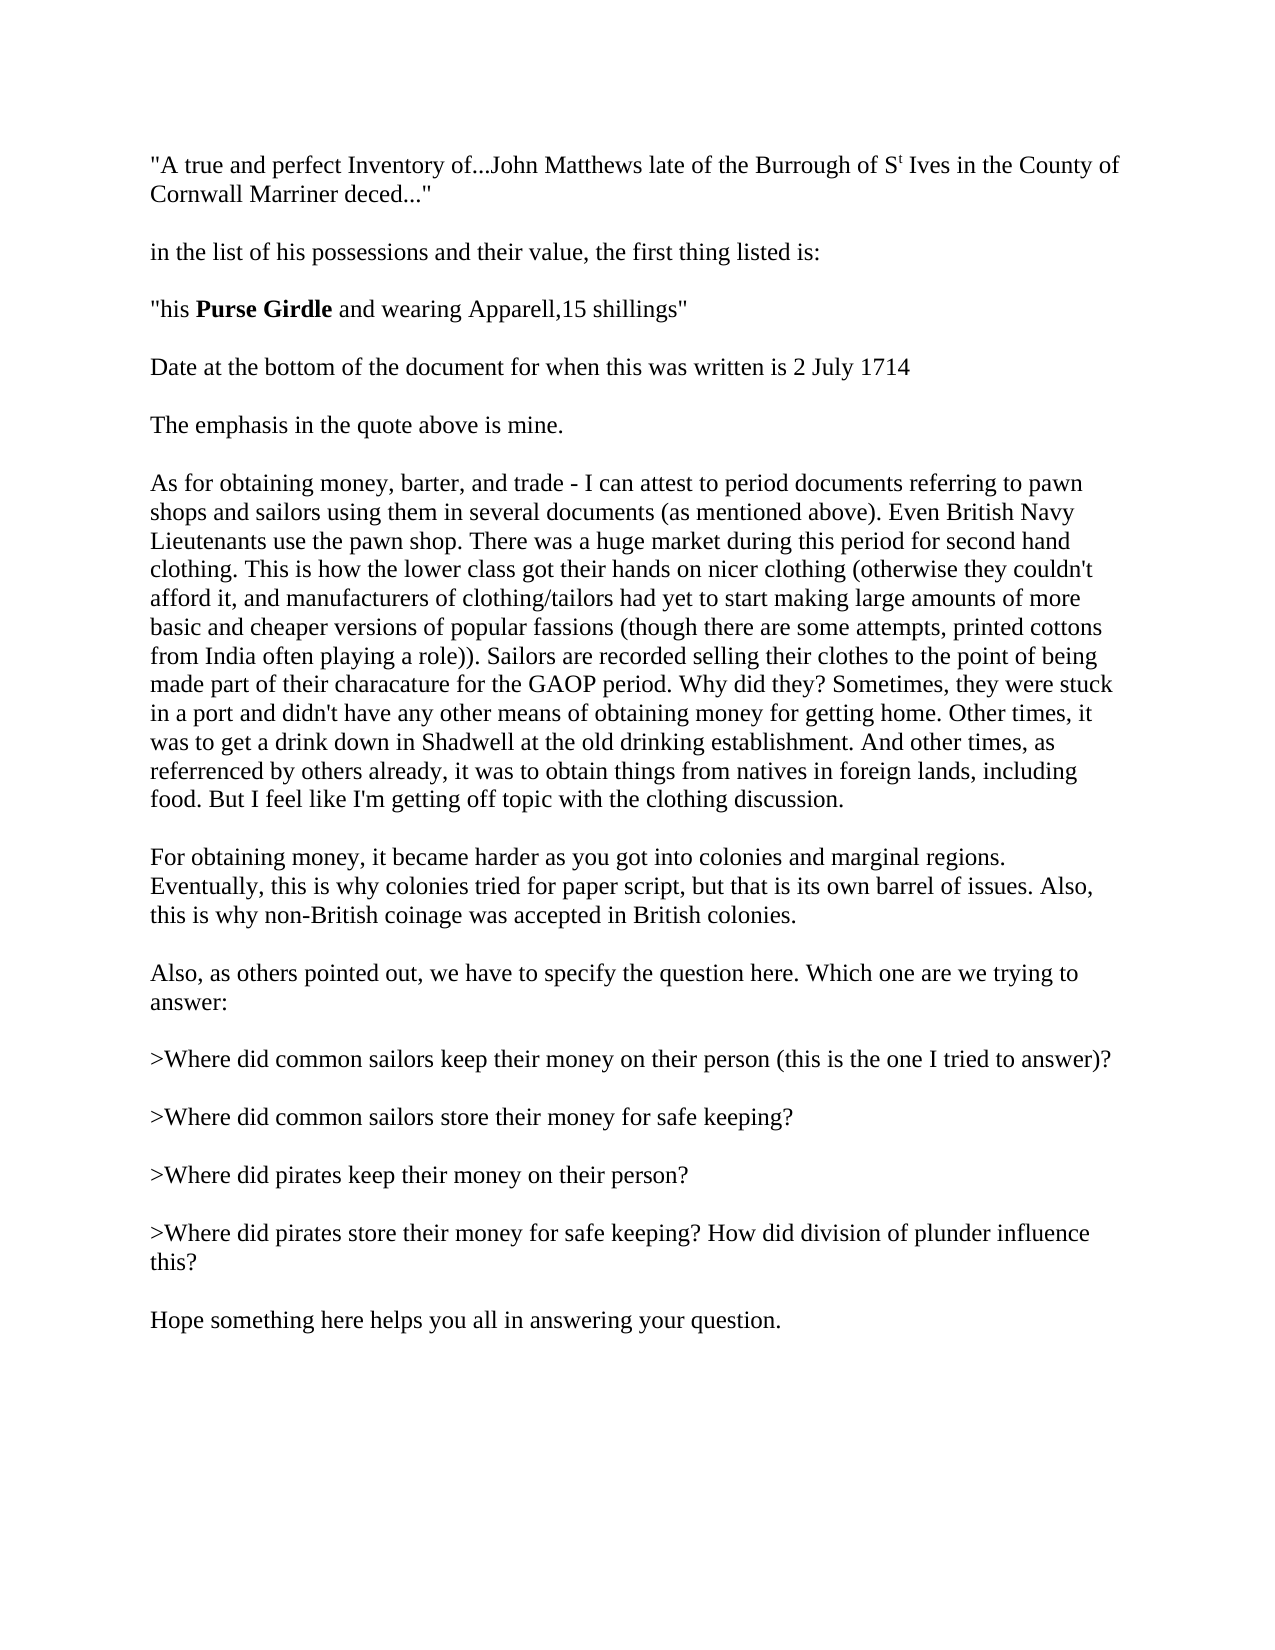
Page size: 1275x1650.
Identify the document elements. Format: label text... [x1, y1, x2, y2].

text Also, as others pointed out, we have to specify the question here. Which one are we trying to answer: [150, 958, 1125, 1015]
text "his Purse Girdle and wearing Apparell,15 shillings" [150, 294, 1125, 323]
text in the list of his possessions and their value, the first thing listed is: [150, 237, 1125, 265]
text >Where did common sailors store their money for safe keeping? [150, 1102, 1125, 1131]
text The emphasis in the quote above is mine. [150, 410, 1125, 439]
text Date at the bottom of the document for when this was written is 2 July 1714 [150, 352, 1125, 381]
text As for obtaining money, barter, and trade - I can attest to period documents referring to pawn shops and sailors using them in several documents (as mentioned above). Even British Navy Lieutenants use the pawn shop. There was a huge market during this period for second hand clothing. This is how the lower class got their hands on nicer clothing (otherwise they couldn't afford it, and manufacturers of clothing/tailors had yet to start making large amounts of more basic and cheaper versions of popular fassions (though there are some attempts, printed cottons from India often playing a role)). Sailors are recorded selling their clothes to the point of being made part of their characature for the GAOP period. Why did they? Sometimes, they were stuck in a port and didn't have any other means of obtaining money for getting home. Other times, it was to get a drink down in Shadwell at the old drinking establishment. And other times, as referrenced by others already, it was to obtain things from natives in foreign lands, including food. But I feel like I'm getting off topic with the clothing discussion. [150, 468, 1125, 813]
text >Where did common sailors keep their money on their person (this is the one I tried to answer)? [150, 1044, 1125, 1073]
text Hope something here helps you all in answering your question. [150, 1305, 1125, 1334]
text "A true and perfect Inventory of...John Matthews late of the Burrough of St Ives in the County of Cornwall Marriner deced..." [150, 150, 1125, 207]
text >Where did pirates keep their money on their person? [150, 1160, 1125, 1189]
text For obtaining money, it became harder as you got into colonies and marginal regions. Eventually, this is why colonies tried for paper script, but that is its own barrel of issues. Also, this is why non-British coinage was accepted in British colonies. [150, 842, 1125, 929]
text >Where did pirates store their money for safe keeping? How did division of plunder influence this? [150, 1218, 1125, 1276]
